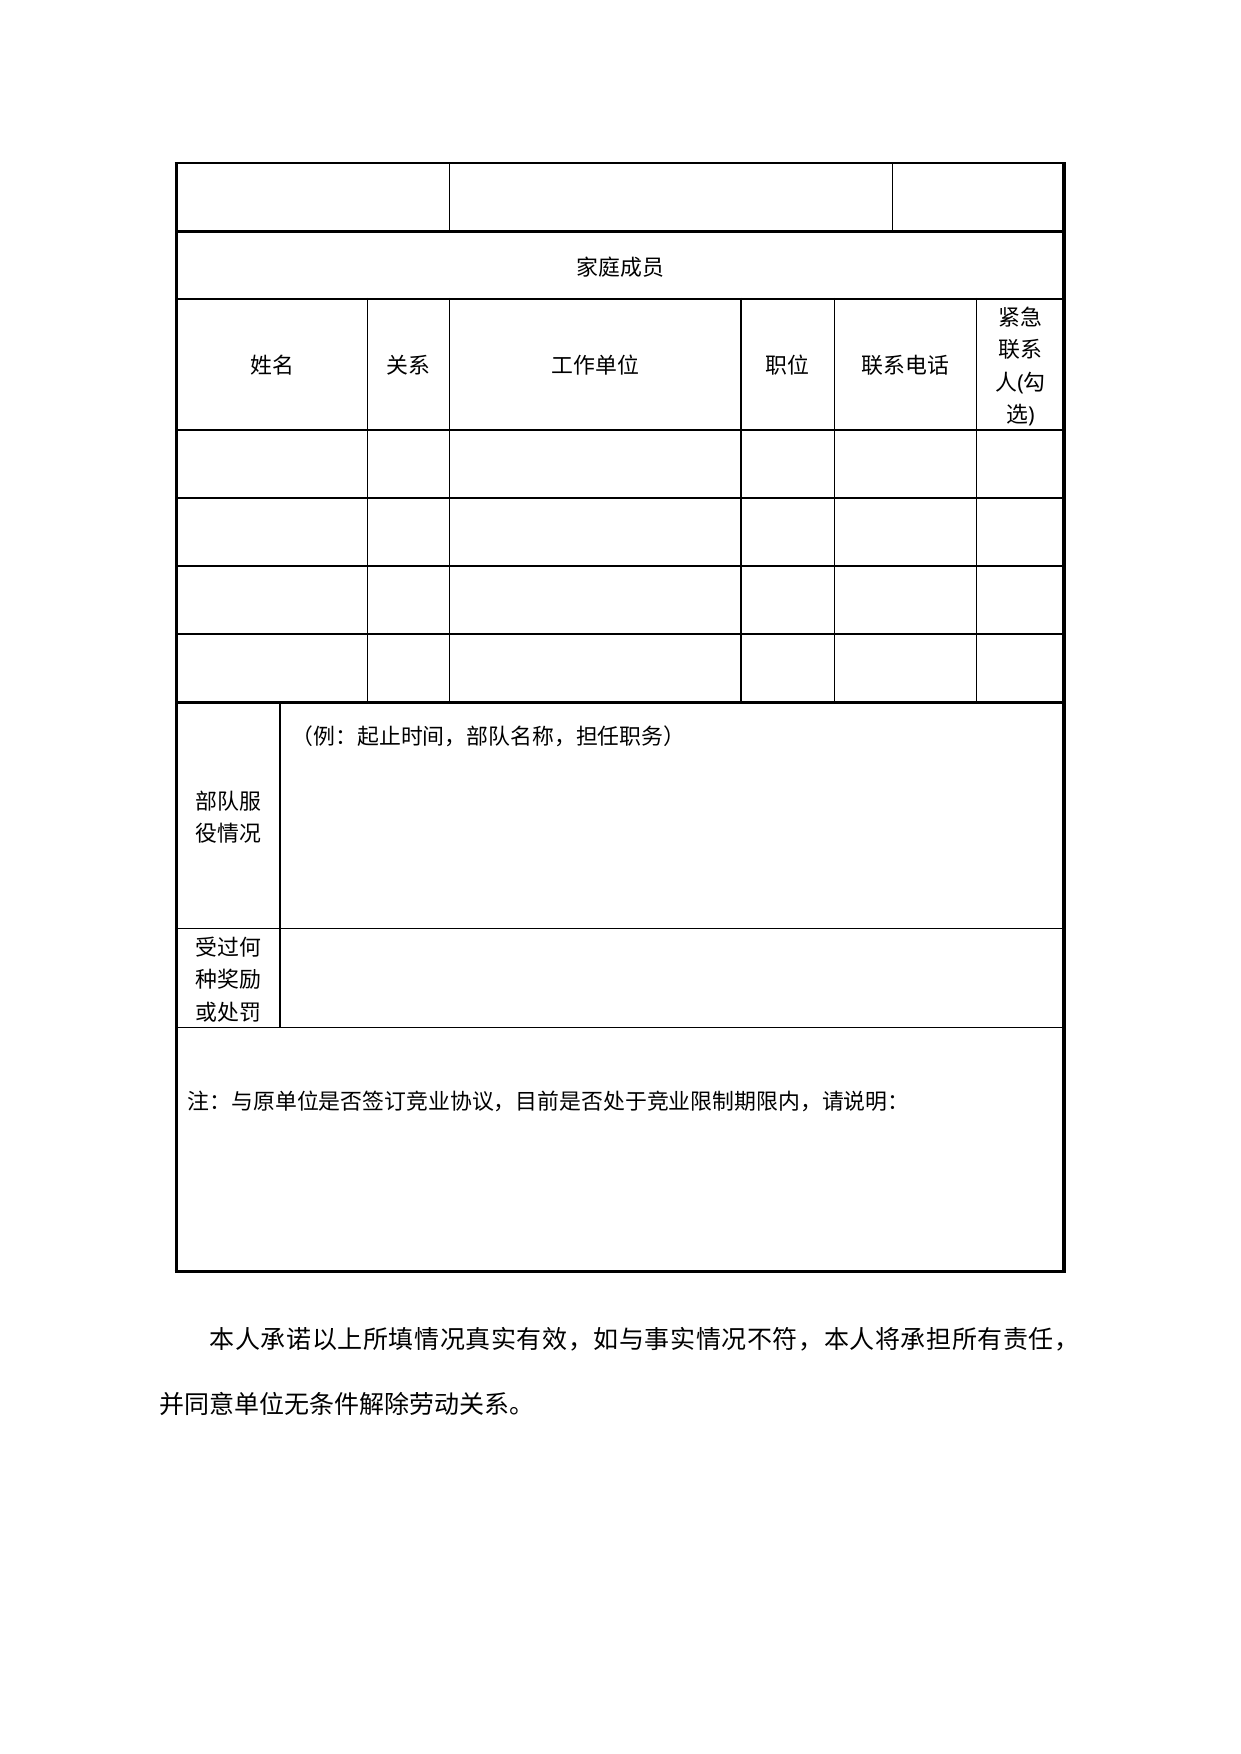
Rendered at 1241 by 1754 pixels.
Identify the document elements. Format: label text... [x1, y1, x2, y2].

table_cell [368, 431, 449, 497]
table_cell [368, 567, 449, 633]
text 本人承诺以上所填情况真实有效，如与事实情况不符，本人将承担所有责任，并同意单位无条件解除劳动关系。 [159, 1305, 1081, 1435]
table_cell [742, 431, 834, 497]
table_cell [178, 431, 367, 497]
table_cell [178, 499, 367, 565]
table_cell 联系电话 [835, 300, 976, 429]
table_cell [450, 635, 740, 701]
table_cell [893, 164, 1062, 230]
table_cell 部队服役情况 [178, 704, 279, 928]
table_cell （例：起止时间，部队名称，担任职务） [281, 704, 1062, 928]
table_cell 受过何种奖励或处罚 [178, 929, 279, 1027]
table_cell [368, 635, 449, 701]
table_cell [450, 567, 740, 633]
table_cell 家庭成员 [178, 233, 1062, 298]
table_cell 姓名 [178, 300, 367, 429]
table_cell [742, 499, 834, 565]
table_cell [450, 164, 892, 230]
table_cell [977, 499, 1062, 565]
table_cell 注：与原单位是否签订竞业协议，目前是否处于竞业限制期限内，请说明： [178, 1028, 1062, 1269]
table_cell [178, 567, 367, 633]
table_cell [742, 635, 834, 701]
table_cell [977, 431, 1062, 497]
table_cell [835, 431, 976, 497]
table_cell [281, 929, 1062, 1027]
table_cell [835, 499, 976, 565]
table_cell [835, 635, 976, 701]
table_cell [977, 567, 1062, 633]
table_cell [178, 635, 367, 701]
table_cell 职位 [742, 300, 834, 429]
table_cell [977, 635, 1062, 701]
table_cell [742, 567, 834, 633]
table_cell [368, 499, 449, 565]
table_cell 工作单位 [450, 300, 740, 429]
table_cell [835, 567, 976, 633]
table_cell [450, 431, 740, 497]
table_cell 紧急 联系人(勾选) [977, 300, 1062, 429]
table_cell 关系 [368, 300, 449, 429]
table_cell [178, 164, 449, 230]
table_cell [450, 499, 740, 565]
